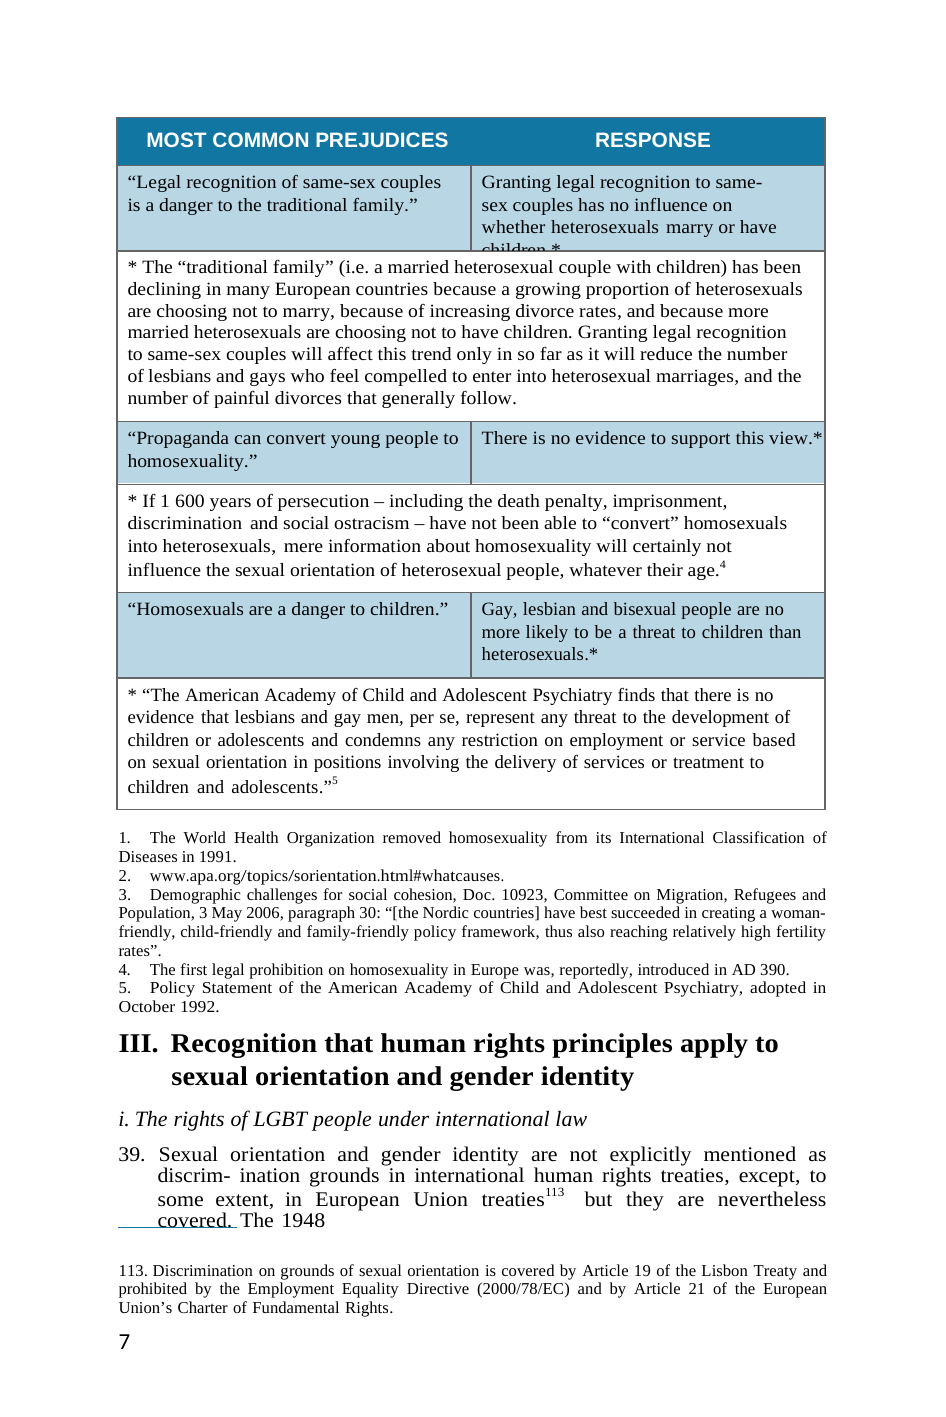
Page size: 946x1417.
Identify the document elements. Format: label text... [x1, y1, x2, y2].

table_cell Gay, lesbian and bisexual people are no more likely to be a threat to children than heterosexuals.* [472, 593, 824, 677]
table_cell * The “traditional family” (i.e. a married heterosexual couple with children) has been declining in many European countries because a growing proportion of heterosexuals are choosing not to marry, because of increasing divorce rates, and because more married heterosexuals are choosing not to have children. Granting legal recognition to same-sex couples will affect this trend only in so far as it will reduce the number of lesbians and gays who feel compelled to enter into heterosexual marriages, and the number of painful divorces that generally follow. [118, 252, 824, 421]
table_cell “Legal recognition of same-sex couples is a danger to the traditional family.” [118, 166, 470, 250]
table_cell There is no evidence to support this view.* [472, 422, 824, 483]
table_cell “Propaganda can convert young people to homosexuality.” [118, 422, 470, 483]
list Demographic challenges for social cohesion, Doc. 10923, Committee on Migration, Refugees and Population, 3 May 2006, paragraph 30: “[the Nordic countries] have best succeeded in creating a woman- friendly, child-friendly and family-friendly policy framework, thus also reaching relatively high fertility rates”. [118, 885, 826, 960]
list The World Health Organization removed homosexuality from its International Classification of Diseases in 1991. [118, 829, 826, 866]
list www.apa.org/topics/sorientation.html#whatcauses. [118, 866, 506, 885]
table_cell * “The American Academy of Child and Adolescent Psychiatry finds that there is no evidence that lesbians and gay men, per se, represent any threat to the development of children or adolescents and condemns any restriction on employment or service based on sexual orientation in positions involving the delivery of services or treatment to children and adolescents.”5 [118, 679, 824, 808]
table_header MOST COMMON PREJUDICES RESPONSE [118, 118, 824, 165]
table_cell “Homosexuals are a danger to children.” [118, 593, 470, 677]
text III. Recognition that human rights principles apply to sexual orientation and gender identity [118, 1028, 827, 1091]
subtitle The rights of LGBT people under international law [118, 1106, 587, 1132]
text 39. Sexual orientation and gender identity are not explicitly mentioned as discrim- ination grounds in international human rights treaties, except, to some extent, in European Union treaties113 but they are nevertheless covered. The 1948 [118, 1144, 827, 1232]
list Policy Statement of the American Academy of Child and Adolescent Psychiatry, adopted in October 1992. [118, 979, 826, 1016]
list The first legal prohibition on homosexuality in Europe was, reportedly, introduced in AD 390. [118, 960, 794, 979]
text 113. Discrimination on grounds of sexual orientation is covered by Article 19 of the Lisbon Treaty and prohibited by the Employment Equality Directive (2000/78/EC) and by Article 21 of the European Union’s Charter of Fundamental Rights. [118, 1261, 827, 1317]
table_cell Granting legal recognition to same-sex couples has no influence on whether heterosexuals marry or have children.* [472, 166, 824, 250]
table_cell * If 1 600 years of persecution – including the death penalty, imprisonment, discrimination and social ostracism – have not been able to “convert” homosexuals into heterosexuals, mere information about homosexuality will certainly not influence the sexual orientation of heterosexual people, whatever their age.4 [118, 485, 824, 592]
